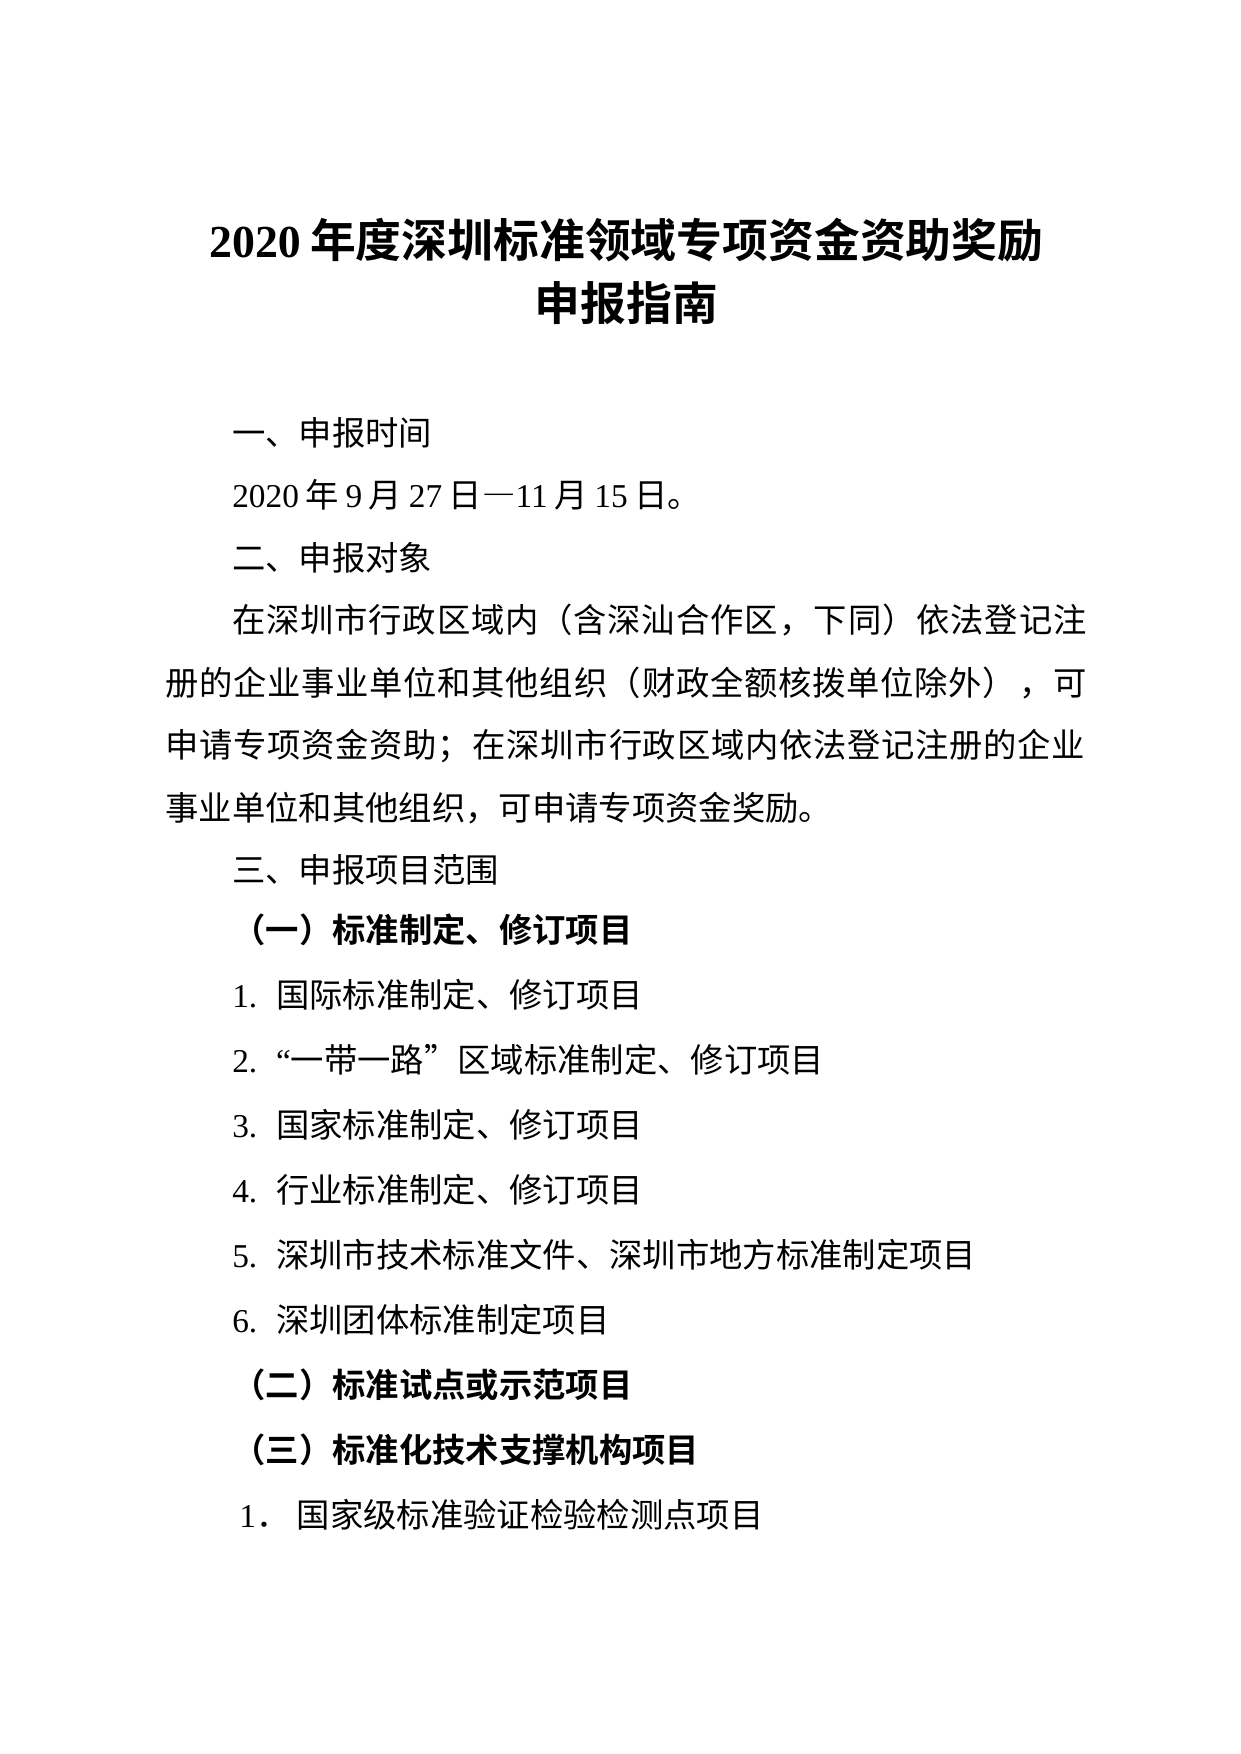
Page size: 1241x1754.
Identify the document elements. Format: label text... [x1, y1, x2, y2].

list 国家标准制定、修订项目 [232, 1090, 1087, 1155]
text （二）标准试点或示范项目 [165, 1350, 1087, 1415]
list 国家级标准验证检验检测点项目 [165, 1480, 1087, 1545]
text 一、申报时间 [165, 395, 1087, 458]
list 国际标准制定、修订项目 [232, 960, 1087, 1025]
list 行业标准制定、修订项目 [232, 1155, 1087, 1220]
text （一）标准制定、修订项目 [165, 895, 1087, 960]
text 二、申报对象 [165, 520, 1087, 583]
list 深圳市技术标准文件、深圳市地方标准制定项目 [232, 1220, 1087, 1285]
text 三、申报项目范围 [165, 833, 1087, 895]
text 申报指南 [154, 270, 1098, 333]
text 2020年9月27日—11月15日。 [165, 458, 1087, 520]
list 深圳团体标准制定项目 [232, 1285, 1087, 1350]
text （三）标准化技术支撑机构项目 [165, 1415, 1087, 1480]
text 2020年度深圳标准领域专项资金资助奖励 [154, 208, 1098, 270]
list “一带一路”区域标准制定、修订项目 [232, 1025, 1087, 1090]
text 在深圳市行政区域内（含深汕合作区，下同）依法登记注册的企业事业单位和其他组织（财政全额核拨单位除外），可申请专项资金资助；在深圳市行政区域内依法登记注册的企业事业单位和其他组织，可申请专项资金奖励。 [165, 583, 1087, 833]
